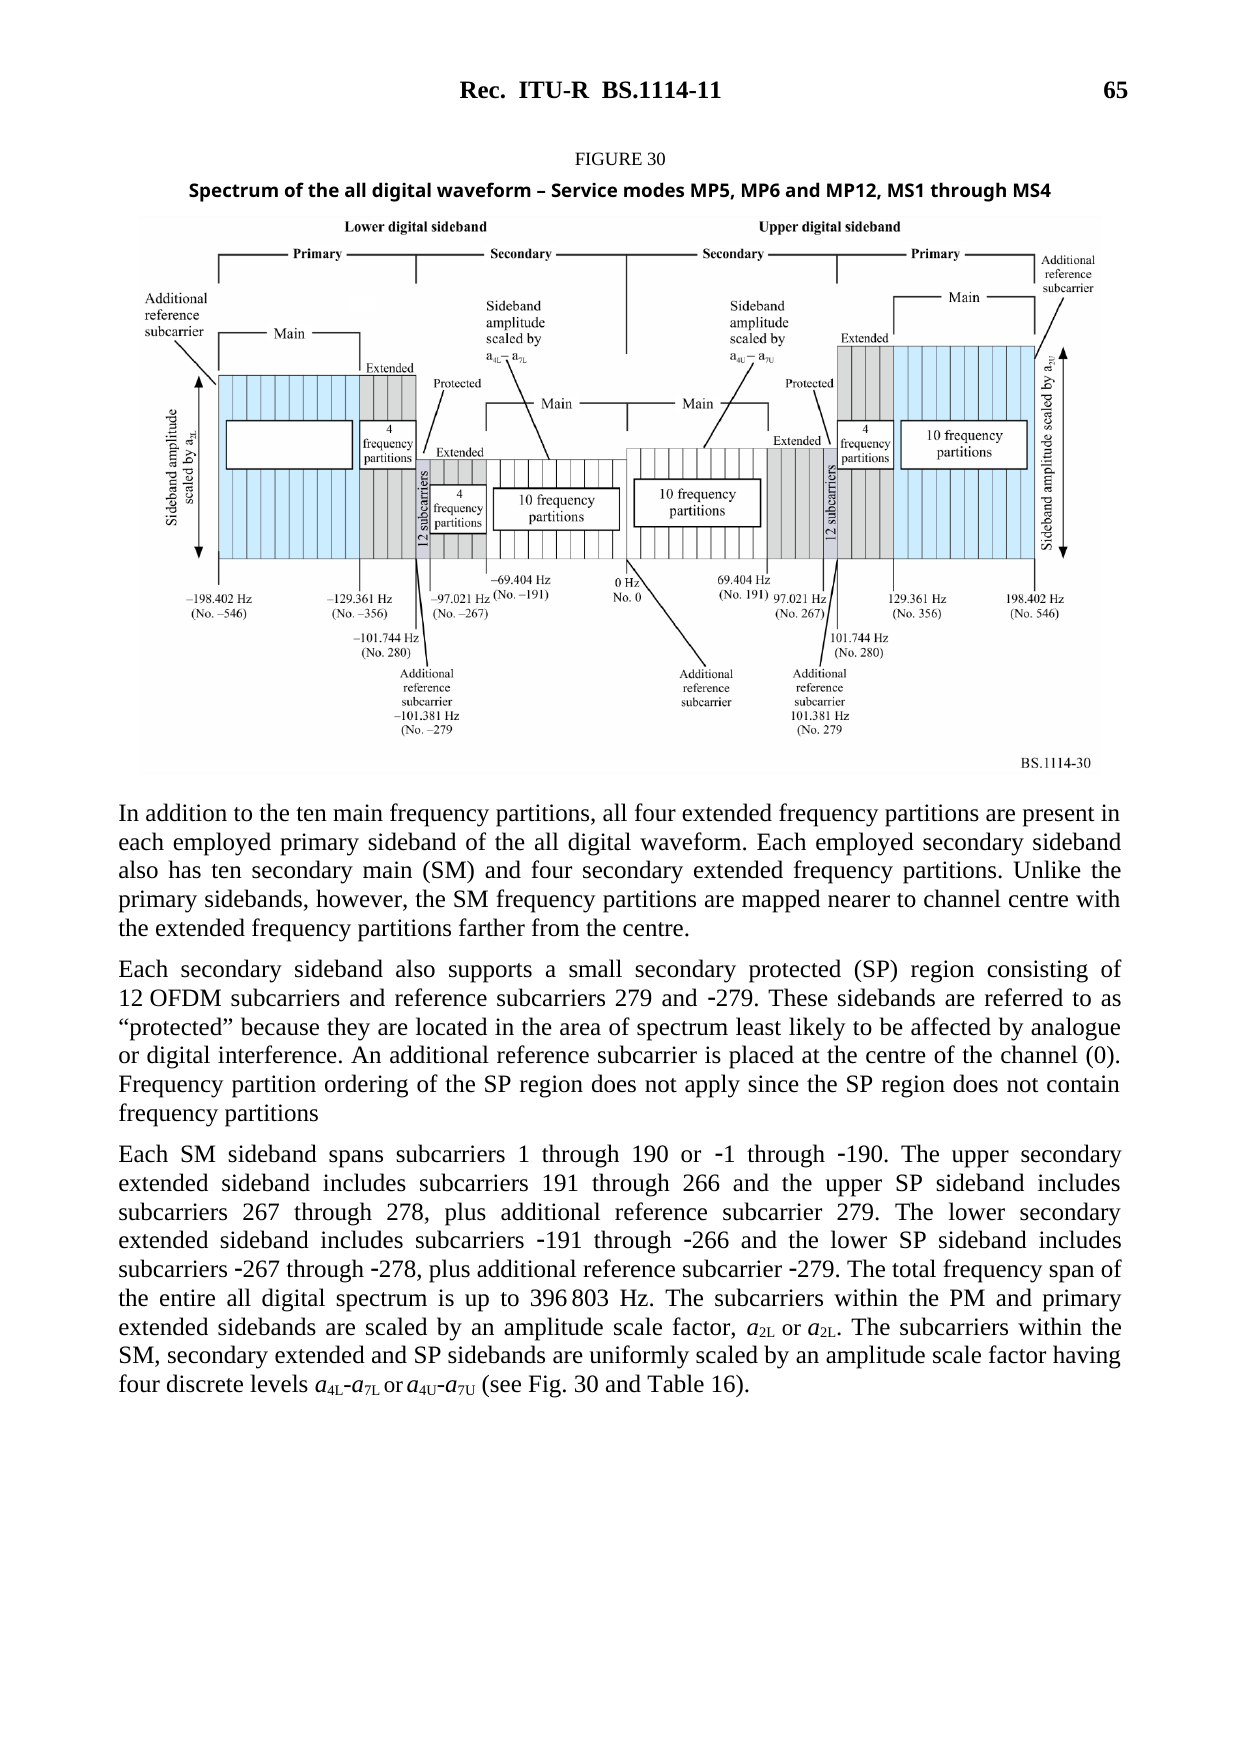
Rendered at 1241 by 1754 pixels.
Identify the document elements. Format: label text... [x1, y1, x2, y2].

text Each SM sideband spans subcarriers 1 through 190 or 1 through 190. The upper secondary extended sideband includes subcarriers 191 through 266 and the upper SP sideband includes subcarriers 267 through 278, plus additional reference subcarrier 279. The lower secondary extended sideband includes subcarriers 191 through 266 and the lower SP sideband includes subcarriers -267 through 278, plus additional reference subcarrier 279. The total frequency span of the entire all digital spectrum is up to 396 803 Hz. The subcarriers within the PM and primary extended sidebands are scaled by an amplitude scale factor, a2L or a2L. The subcarriers within the SM, secondary extended and SP sidebands are uniformly scaled by an amplitude scale factor having four discrete levels a4L-a7L or a4U-a7U (see Fig. 30 and Table 16). [118, 1139, 1122, 1398]
picture [138, 215, 1102, 774]
text In addition to the ten main frequency partitions, all four extended frequency partitions are present in each employed primary sideband of the all digital waveform. Each employed secondary sideband also has ten secondary main (SM) and four secondary extended frequency partitions. Unlike the primary sidebands, however, the SM frequency partitions are mapped nearer to channel centre with the extended frequency partitions farther from the centre. [118, 798, 1122, 942]
title Spectrum of the all digital waveform – Service modes MP5, MP6 and MP12, MS1 through MS4 [118, 178, 1122, 203]
text Each secondary sideband also supports a small secondary protected (SP) region consisting of 12 OFDM subcarriers and reference subcarriers 279 and 279. These sidebands are referred to as “protected” because they are located in the area of spectrum least likely to be affected by analogue or digital interference. An additional reference subcarrier is placed at the centre of the channel (0). Frequency partition ordering of the SP region does not apply since the SP region does not contain frequency partitions [118, 954, 1122, 1127]
text FIGURE 30 [118, 148, 1122, 169]
